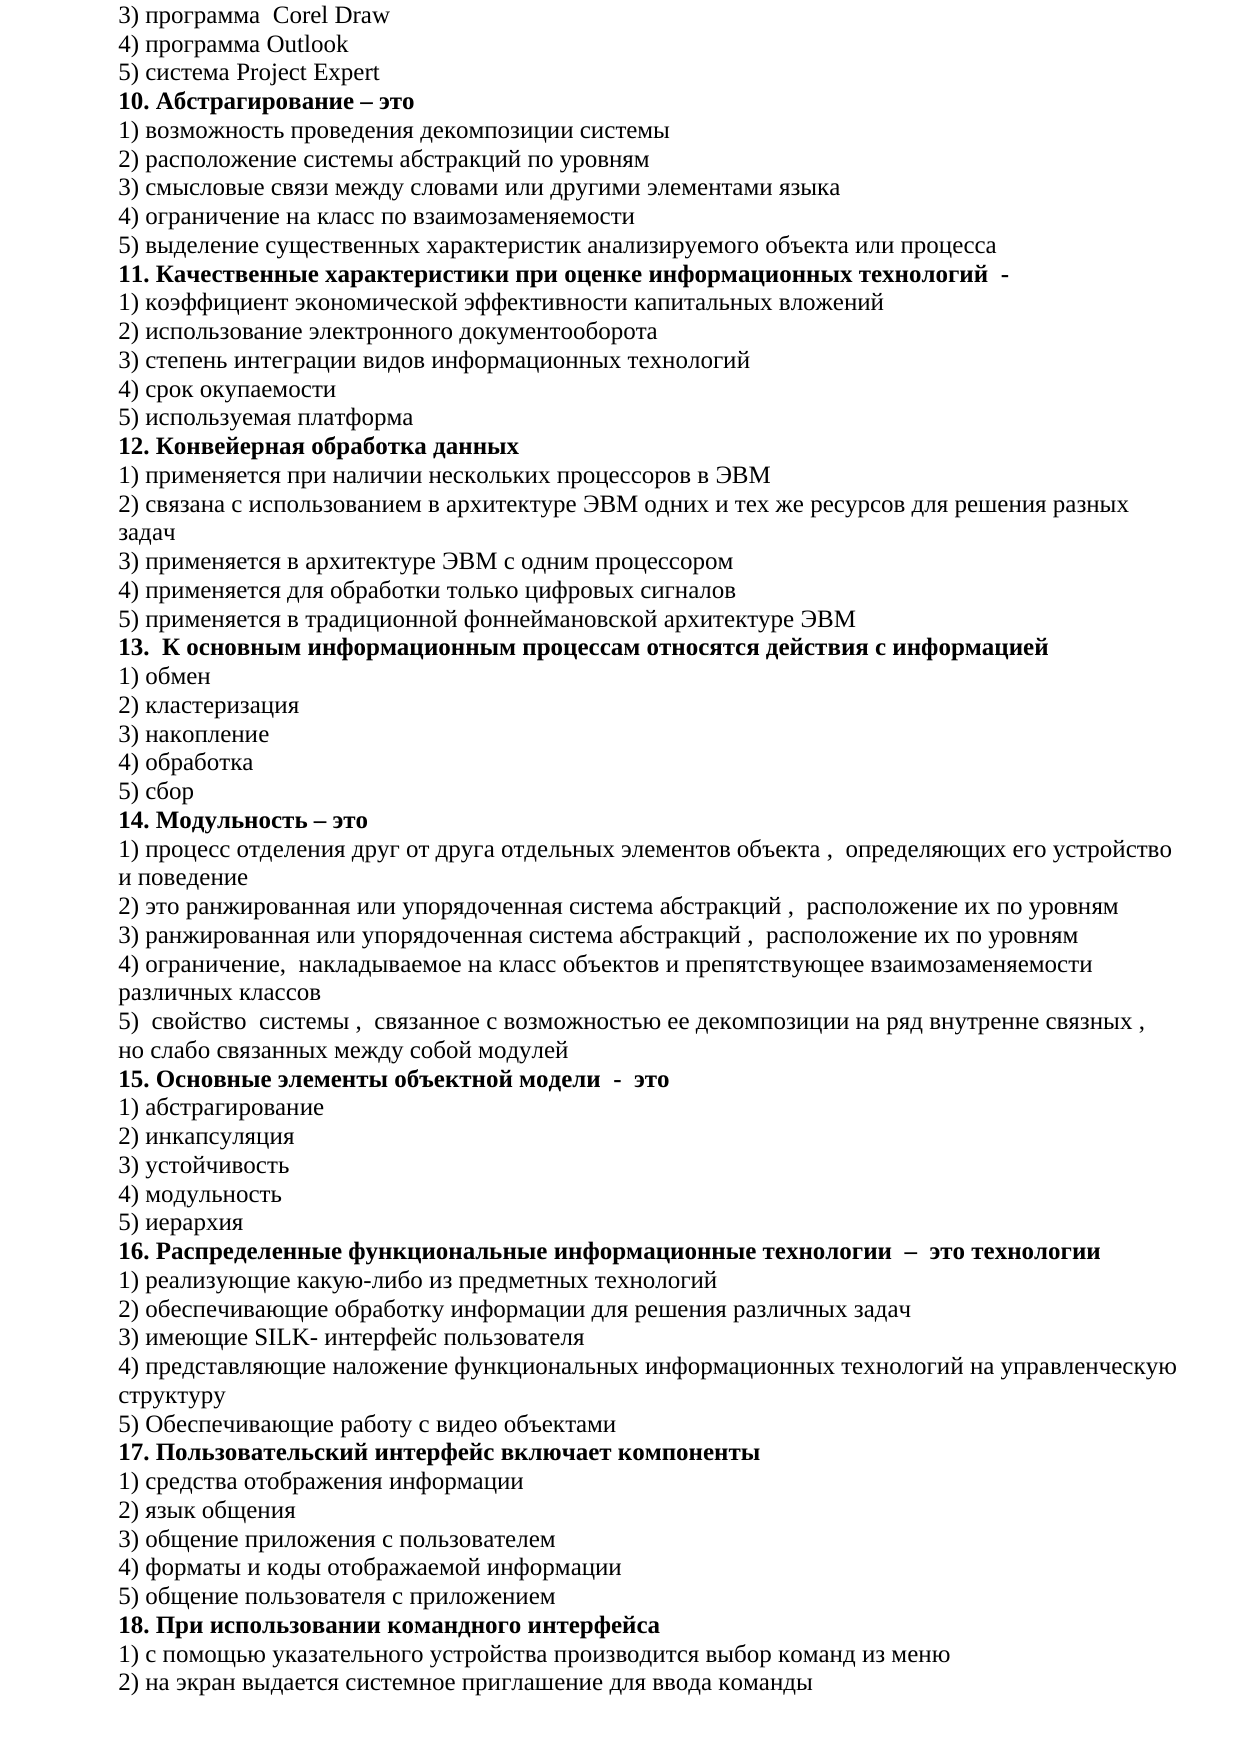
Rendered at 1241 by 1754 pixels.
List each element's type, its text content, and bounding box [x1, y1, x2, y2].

text 3) смысловые связи между словами или другими элементами языка [118, 172, 1181, 201]
text 3) ранжированная или упорядоченная система абстракций , расположение их по уровням [118, 920, 1181, 949]
text 4) форматы и коды отображаемой информации [118, 1552, 1181, 1581]
text 5) свойство системы , связанное с возможностью ее декомпозиции на ряд внутренне связных , но слабо связанных между собой модулей [118, 1006, 1181, 1064]
text 15. Основные элементы объектной модели - это [118, 1064, 1181, 1092]
text 5) иерархия [118, 1207, 1181, 1236]
text 4) обработка [118, 747, 1181, 776]
text 5) сбор [118, 776, 1181, 805]
text 4) программа Outlook [118, 29, 1181, 57]
text 5) система Project Expert [118, 57, 1181, 86]
text 3) устойчивость [118, 1150, 1181, 1179]
text 2) связана с использованием в архитектуре ЭВМ одних и тех же ресурсов для решения разных задач [118, 489, 1181, 546]
text 3) применяется в архитектуре ЭВМ с одним процессором [118, 546, 1181, 575]
text 1) возможность проведения декомпозиции системы [118, 115, 1181, 144]
text 2) использование электронного документооборота [118, 316, 1181, 345]
text 10. Абстрагирование – это [118, 86, 1181, 115]
text 17. Пользовательский интерфейс включает компоненты [118, 1437, 1181, 1466]
text 2) язык общения [118, 1495, 1181, 1524]
text 3) имеющие SILK- интерфейс пользователя [118, 1322, 1181, 1351]
text 1) обмен [118, 661, 1181, 690]
text 1) с помощью указательного устройства производится выбор команд из меню [118, 1639, 1181, 1667]
text 1) средства отображения информации [118, 1466, 1181, 1495]
text 4) ограничение на класс по взаимозаменяемости [118, 201, 1181, 230]
text 2) на экран выдается системное приглашение для ввода команды [118, 1667, 1181, 1696]
text 5) используемая платформа [118, 402, 1181, 431]
text 3) накопление [118, 719, 1181, 747]
text 4) модульность [118, 1179, 1181, 1207]
text 3) общение приложения с пользователем [118, 1524, 1181, 1552]
text 1) применяется при наличии нескольких процессоров в ЭВМ [118, 460, 1181, 489]
text 1) абстрагирование [118, 1092, 1181, 1121]
text 4) представляющие наложение функциональных информационных технологий на управленческую структуру [118, 1351, 1181, 1409]
text 1) реализующие какую-либо из предметных технологий [118, 1265, 1181, 1294]
text 13. К основным информационным процессам относятся действия с информацией [118, 632, 1181, 661]
text 1) процесс отделения друг от друга отдельных элементов объекта , определяющих его устройство и поведение [118, 834, 1181, 891]
text 2) кластеризация [118, 690, 1181, 719]
text 11. Качественные характеристики при оценке информационных технологий - [118, 259, 1181, 287]
text 2) расположение системы абстракций по уровням [118, 144, 1181, 172]
text 5) общение пользователя с приложением [118, 1581, 1181, 1610]
text 4) применяется для обработки только цифровых сигналов [118, 575, 1181, 604]
text 5) выделение существенных характеристик анализируемого объекта или процесса [118, 230, 1181, 259]
text 5) применяется в традиционной фоннеймановской архитектуре ЭВМ [118, 604, 1181, 632]
text 2) инкапсуляция [118, 1121, 1181, 1150]
text 3) степень интеграции видов информационных технологий [118, 345, 1181, 374]
text 14. Модульность – это [118, 805, 1181, 834]
text 2) это ранжированная или упорядоченная система абстракций , расположение их по уровням [118, 891, 1181, 920]
text 2) обеспечивающие обработку информации для решения различных задач [118, 1294, 1181, 1322]
text 4) срок окупаемости [118, 374, 1181, 402]
text 1) коэффициент экономической эффективности капитальных вложений [118, 287, 1181, 316]
text 4) ограничение, накладываемое на класс объектов и препятствующее взаимозаменяемости различных классов [118, 949, 1181, 1006]
text 12. Конвейерная обработка данных [118, 431, 1181, 460]
text 5) Обеспечивающие работу с видео объектами [118, 1409, 1181, 1437]
text 18. При использовании командного интерфейса [118, 1610, 1181, 1639]
text 3) программа Corel Draw [118, 0, 1181, 29]
text 16. Распределенные функциональные информационные технологии – это технологии [118, 1236, 1181, 1265]
